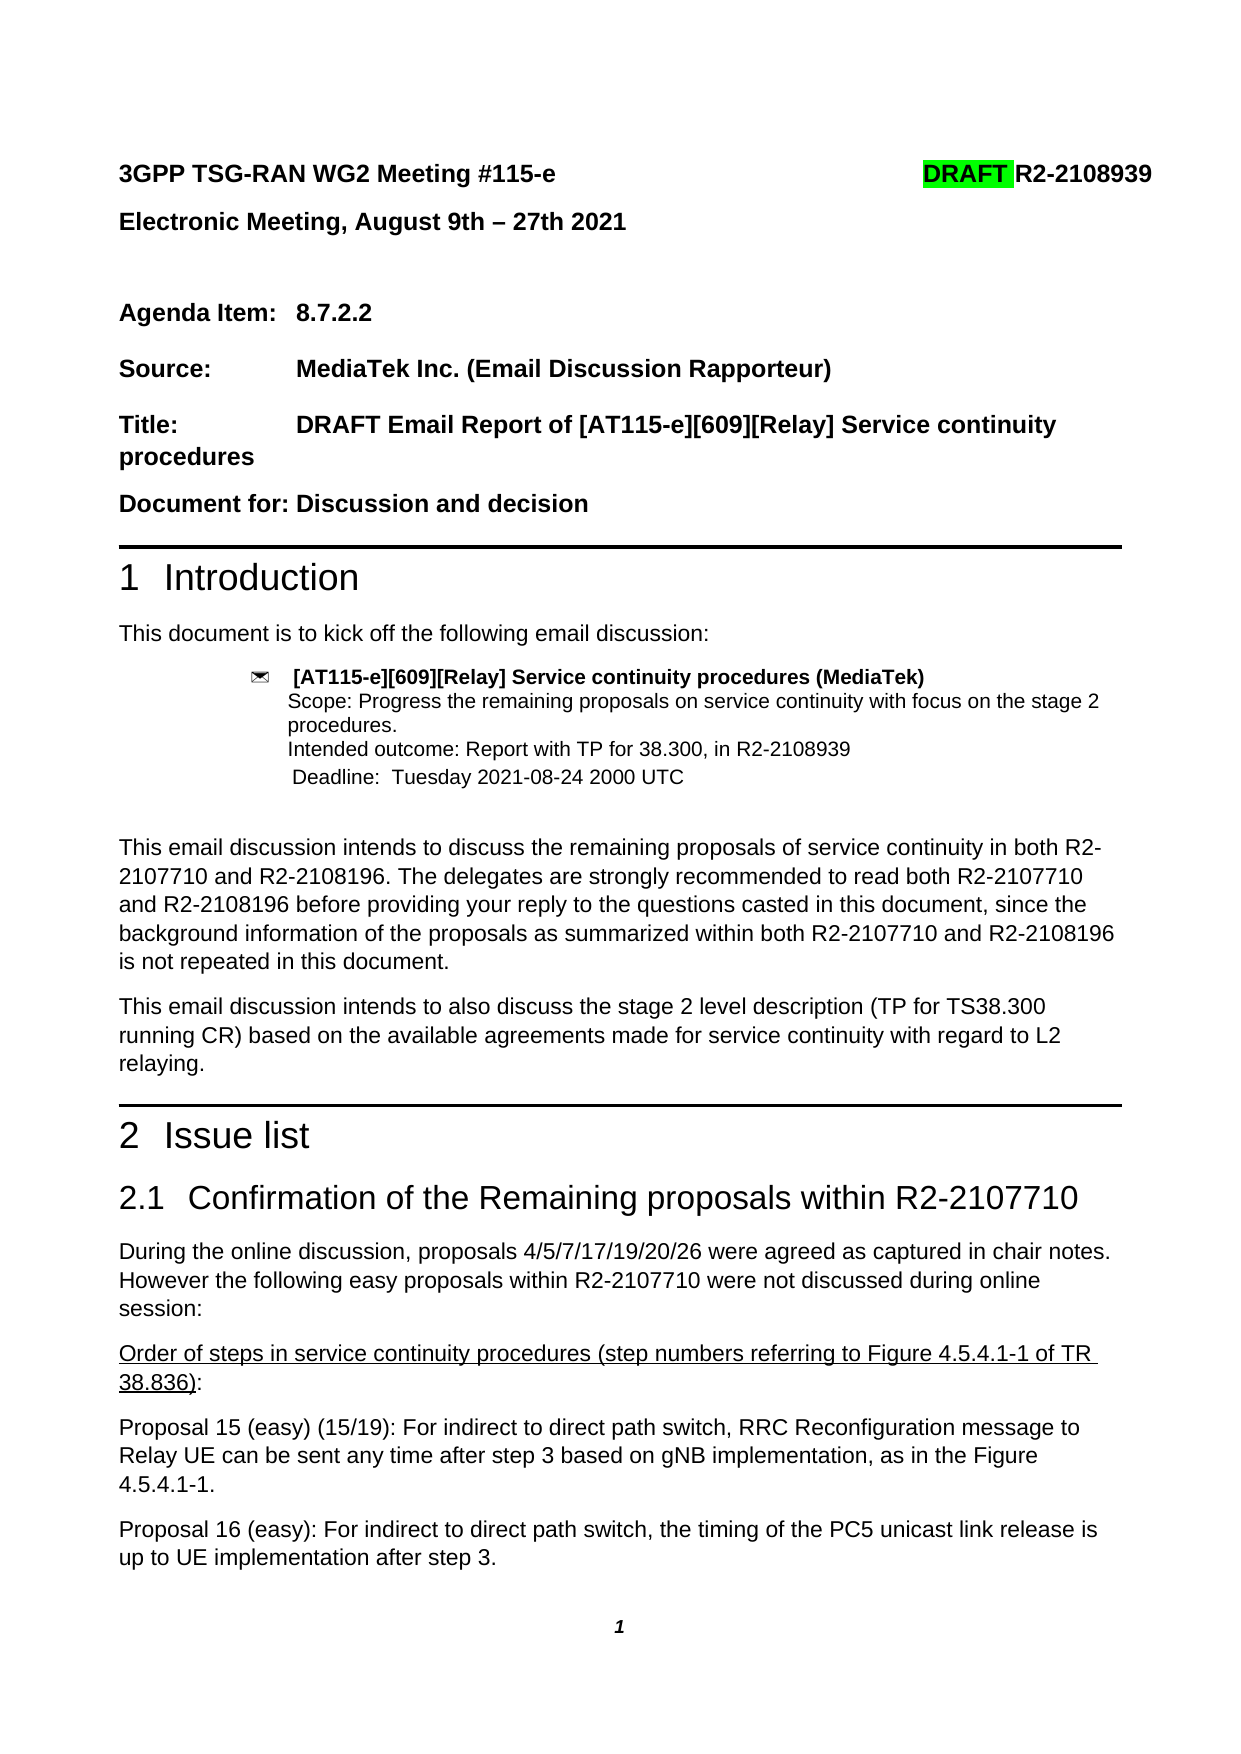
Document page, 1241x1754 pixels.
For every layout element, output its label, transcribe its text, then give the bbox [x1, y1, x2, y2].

text Proposal 15 (easy) (15/19): For indirect to direct path switch, RRC Reconfiguration message to Relay UE can be sent any time after step 3 based on gNB implementation, as in the Figure 4.5.4.1-1. [118, 1414, 1122, 1497]
text Agenda Item: 8.7.2.2 [118, 298, 1122, 327]
text Scope: Progress the remaining proposals on service continuity with focus on the stage 2 procedures. [250, 689, 1122, 737]
text This email discussion intends to discuss the remaining proposals of service continuity in both R2-2107710 and R2-2108196. The delegates are strongly recommended to read both R2-2107710 and R2-2108196 before providing your reply to the questions casted in this document, since the background information of the proposals as summarized within both R2-2107710 and R2-2108196 is not repeated in this document. [118, 834, 1122, 974]
text This document is to kick off the following email discussion: [118, 620, 1122, 646]
text 3GPP TSG-RAN WG2 Meeting #115-e DRAFT R2-2108939 [118, 159, 1122, 188]
text During the online discussion, proposals 4/5/7/17/19/20/26 were agreed as captured in chair notes. However the following easy proposals within R2-2107710 were not discussed during online session: [118, 1238, 1122, 1322]
text Order of steps in service continuity procedures (step numbers referring to Figure 4.5.4.1-1 of TR 38.836): [118, 1340, 1122, 1395]
text Title: DRAFT Email Report of [AT115-e][609][Relay] Service continuity procedures [118, 411, 1122, 470]
text This email discussion intends to also discuss the stage 2 level description (TP for TS38.300 running CR) based on the available agreements made for service continuity with regard to L2 relaying. [118, 993, 1122, 1076]
text Source: MediaTek Inc. (Email Discussion Rapporteur) [118, 354, 1122, 383]
text Intended outcome: Report with TP for 38.300, in R2-2108939 [250, 737, 1122, 761]
text Document for: Discussion and decision [118, 489, 1122, 518]
list Deadline: Tuesday 2021-08-24 2000 UTC [194, 765, 1122, 789]
subtitle Introduction [118, 546, 1122, 598]
text [AT115-e][609][Relay] Service continuity procedures (MediaTek) [250, 665, 1122, 689]
subtitle Confirmation of the Remaining proposals within R2-2107710 [118, 1178, 1122, 1217]
text Proposal 16 (easy): For indirect to direct path switch, the timing of the PC5 unicast link release is up to UE implementation after step 3. [118, 1516, 1122, 1571]
subtitle Issue list [118, 1105, 1122, 1156]
text Electronic Meeting, August 9th – 27th 2021 [118, 207, 1122, 236]
